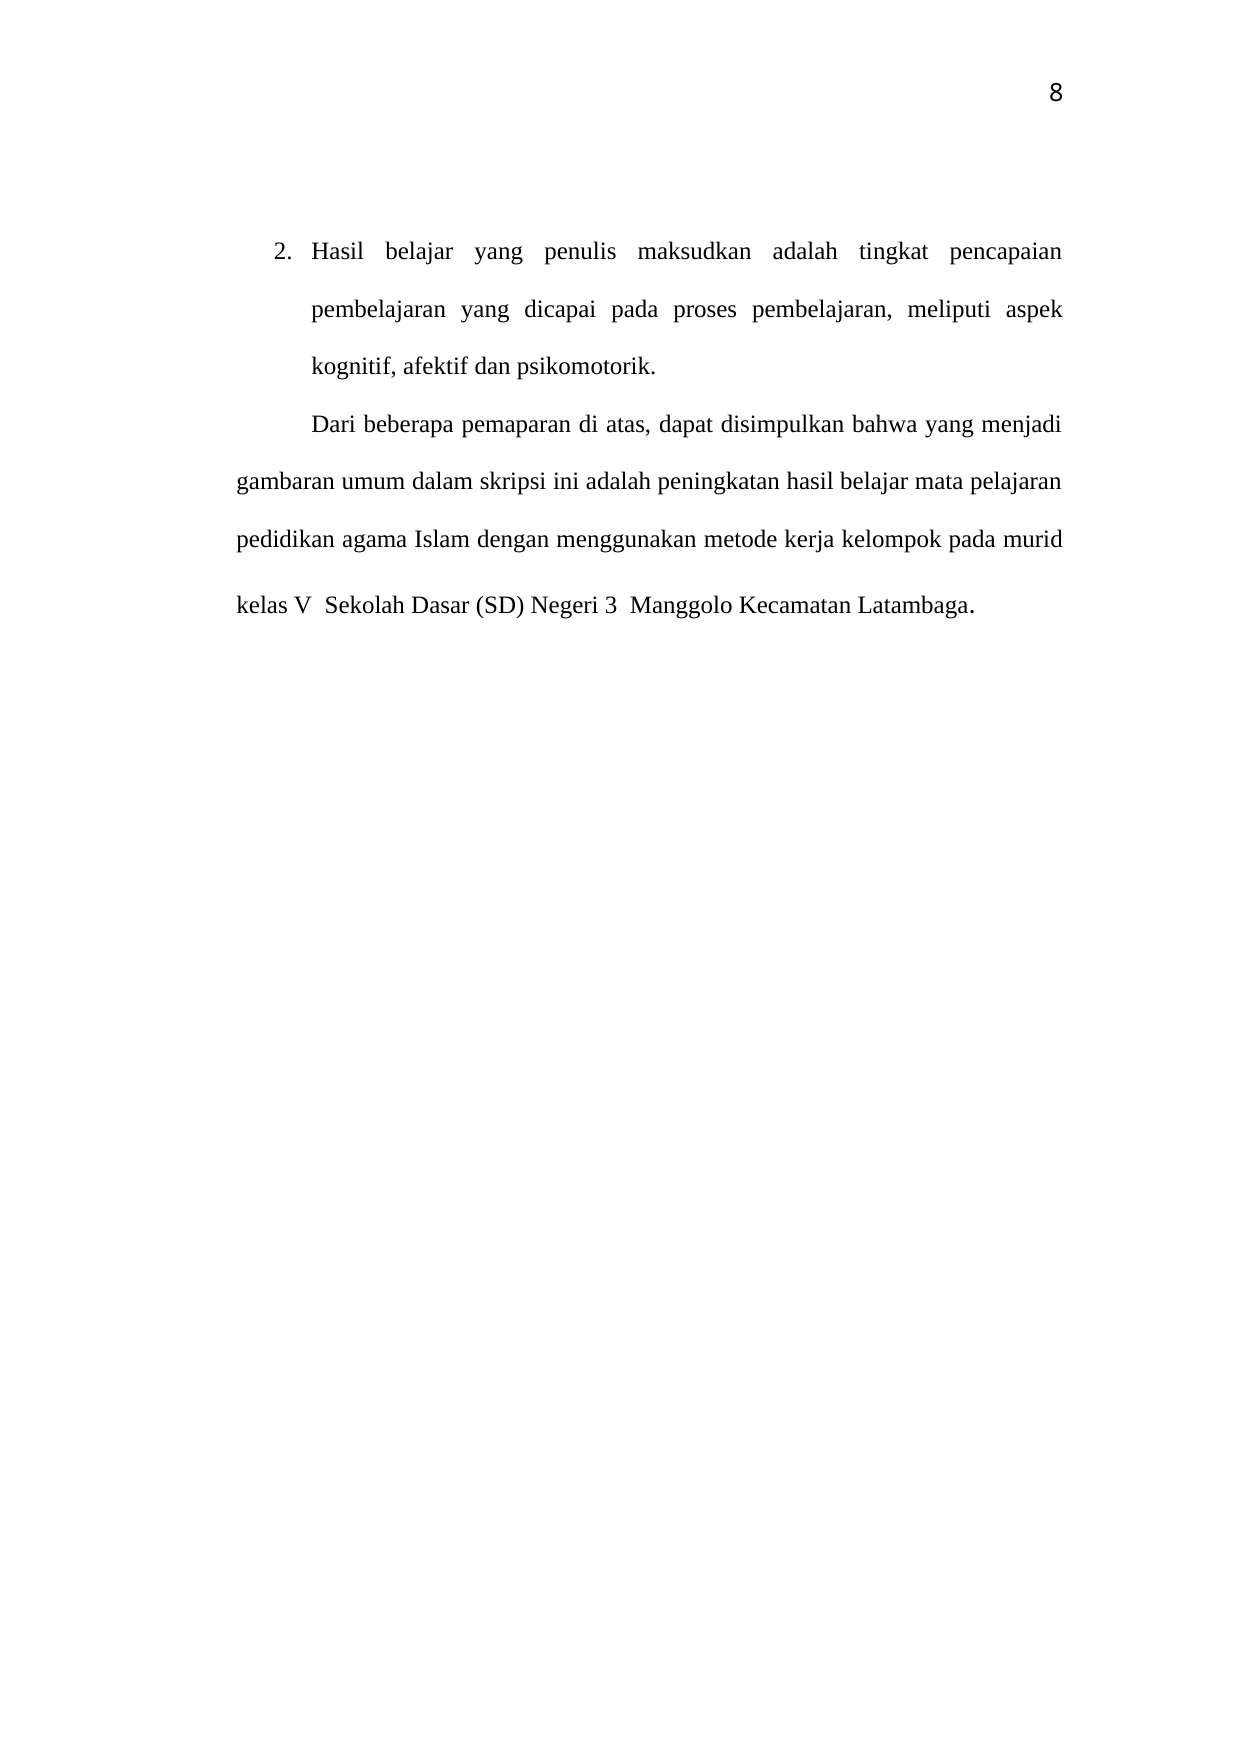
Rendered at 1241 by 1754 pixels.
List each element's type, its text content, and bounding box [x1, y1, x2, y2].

list Dari beberapa pemaparan di atas, dapat disimpulkan bahwa yang menjadi gambaran umum dalam skripsi ini adalah peningkatan hasil belajar mata pelajaran pedidikan agama Islam dengan menggunakan metode kerja kelompok pada murid kelas V Sekolah Dasar (SD) Negeri 3 Manggolo Kecamatan Latambaga. [236, 409, 1063, 621]
list Hasil belajar yang penulis maksudkan adalah tingkat pencapaian pembelajaran yang dicapai pada proses pembelajaran, meliputi aspek kognitif, afektif dan psikomotorik. [274, 236, 1063, 380]
